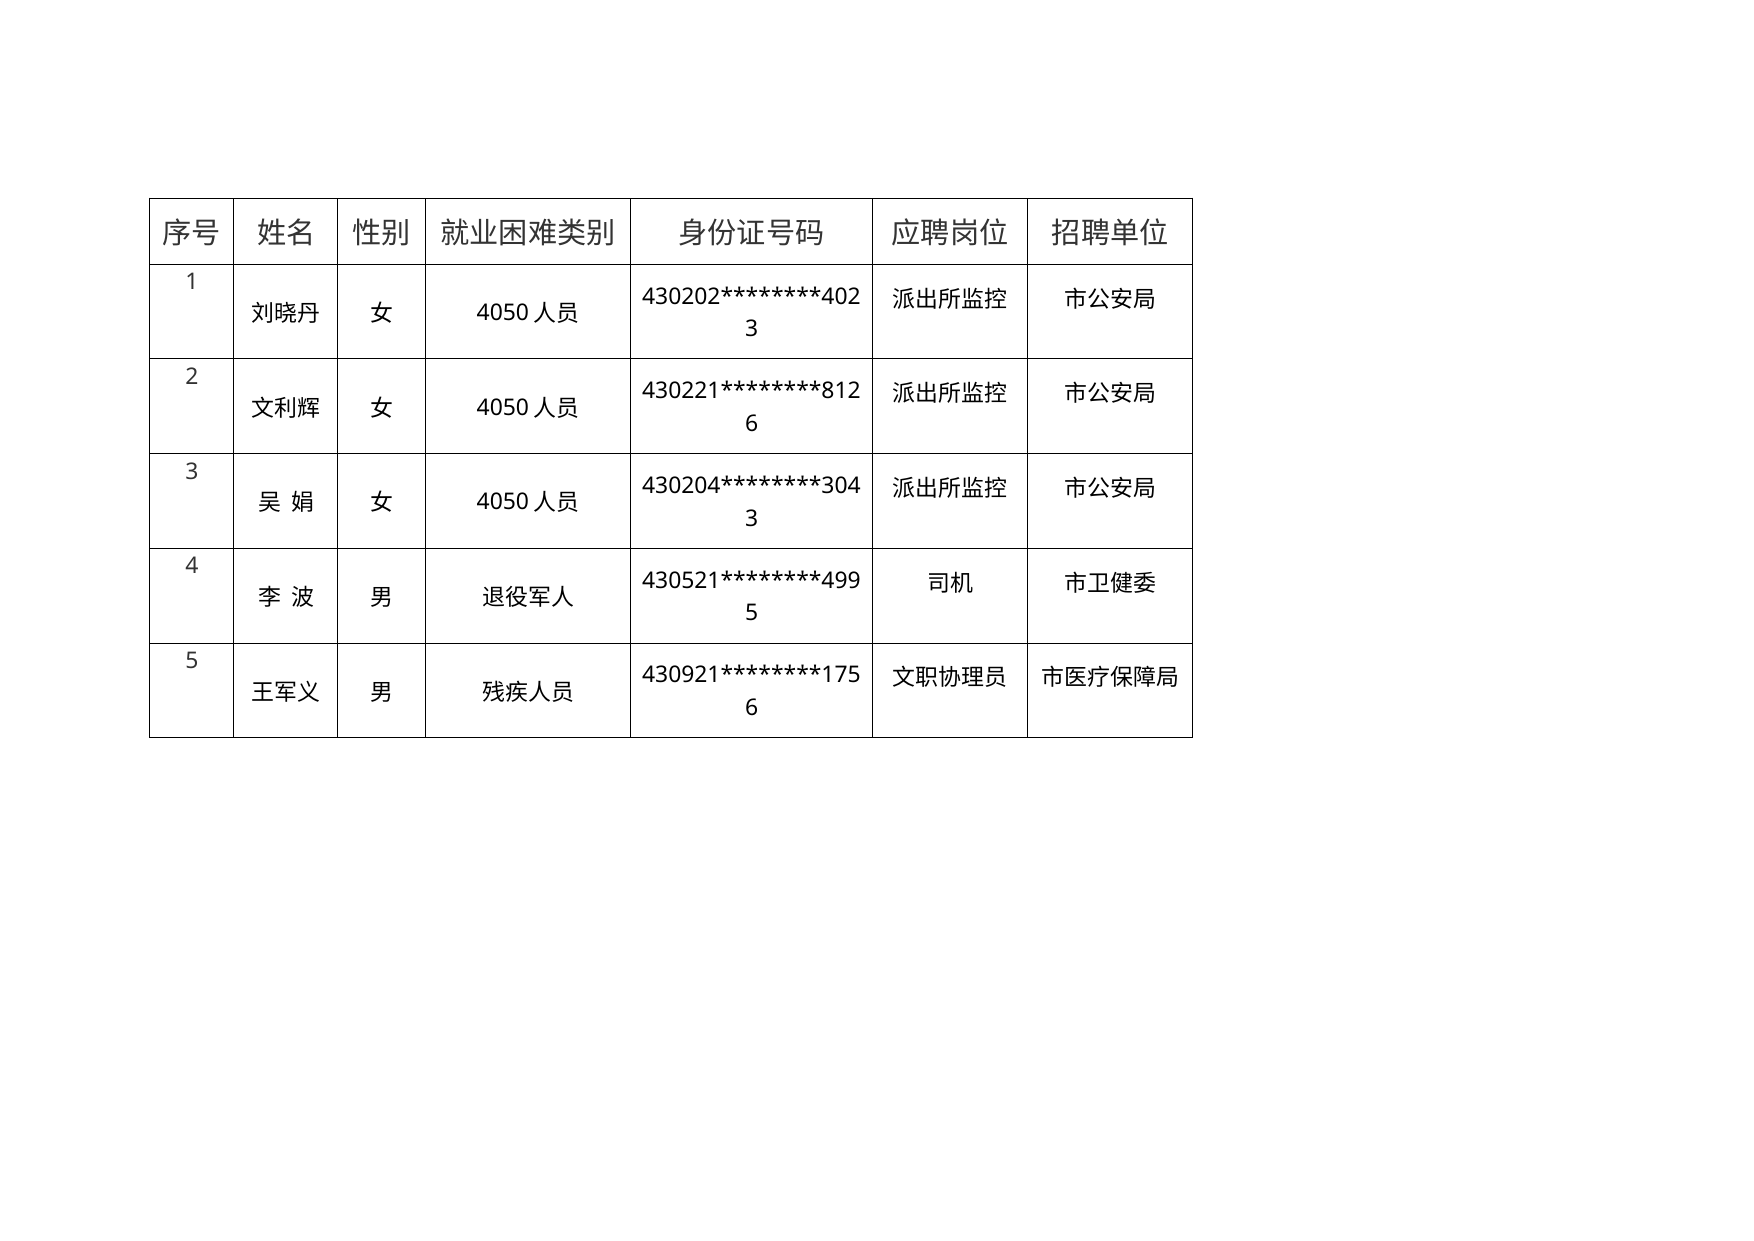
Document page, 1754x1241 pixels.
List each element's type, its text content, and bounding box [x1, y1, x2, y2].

table_cell 派出所监控 [873, 454, 1027, 548]
table_cell 王军义 [234, 644, 337, 737]
table_cell 4050人员 [426, 454, 630, 548]
table_cell 2 [150, 359, 233, 453]
table_cell 1 [150, 265, 233, 358]
table_cell 女 [338, 359, 425, 453]
table_cell 退役军人 [426, 549, 630, 642]
table_cell 430521********4995 [631, 549, 872, 642]
table_header 性别 [338, 199, 425, 264]
table_cell 残疾人员 [426, 644, 630, 737]
table_cell 李 波 [234, 549, 337, 642]
table_cell 女 [338, 265, 425, 358]
table_cell 市卫健委 [1028, 549, 1192, 642]
table_header 应聘岗位 [873, 199, 1027, 264]
table_cell 5 [150, 644, 233, 737]
table_cell 男 [338, 549, 425, 642]
table_header 序号 [150, 199, 233, 264]
table_cell 430204********3043 [631, 454, 872, 548]
table_cell 4 [150, 549, 233, 642]
table_cell 刘晓丹 [234, 265, 337, 358]
table_header 就业困难类别 [426, 199, 630, 264]
table_cell 文利辉 [234, 359, 337, 453]
table_header 姓名 [234, 199, 337, 264]
table_cell 市医疗保障局 [1028, 644, 1192, 737]
table_cell 市公安局 [1028, 359, 1192, 453]
table_cell 市公安局 [1028, 265, 1192, 358]
table_cell 派出所监控 [873, 359, 1027, 453]
table_header 身份证号码 [631, 199, 872, 264]
table_cell 4050人员 [426, 359, 630, 453]
table_cell 女 [338, 454, 425, 548]
table_cell 市公安局 [1028, 454, 1192, 548]
table_cell 男 [338, 644, 425, 737]
table_cell 430202********4023 [631, 265, 872, 358]
table_header 招聘单位 [1028, 199, 1192, 264]
table_cell 文职协理员 [873, 644, 1027, 737]
table_cell 3 [150, 454, 233, 548]
table_cell 430221********8126 [631, 359, 872, 453]
table_cell 吴 娟 [234, 454, 337, 548]
table_cell 4050人员 [426, 265, 630, 358]
table_cell 派出所监控 [873, 265, 1027, 358]
table_cell 430921********1756 [631, 644, 872, 737]
table_cell 司机 [873, 549, 1027, 642]
